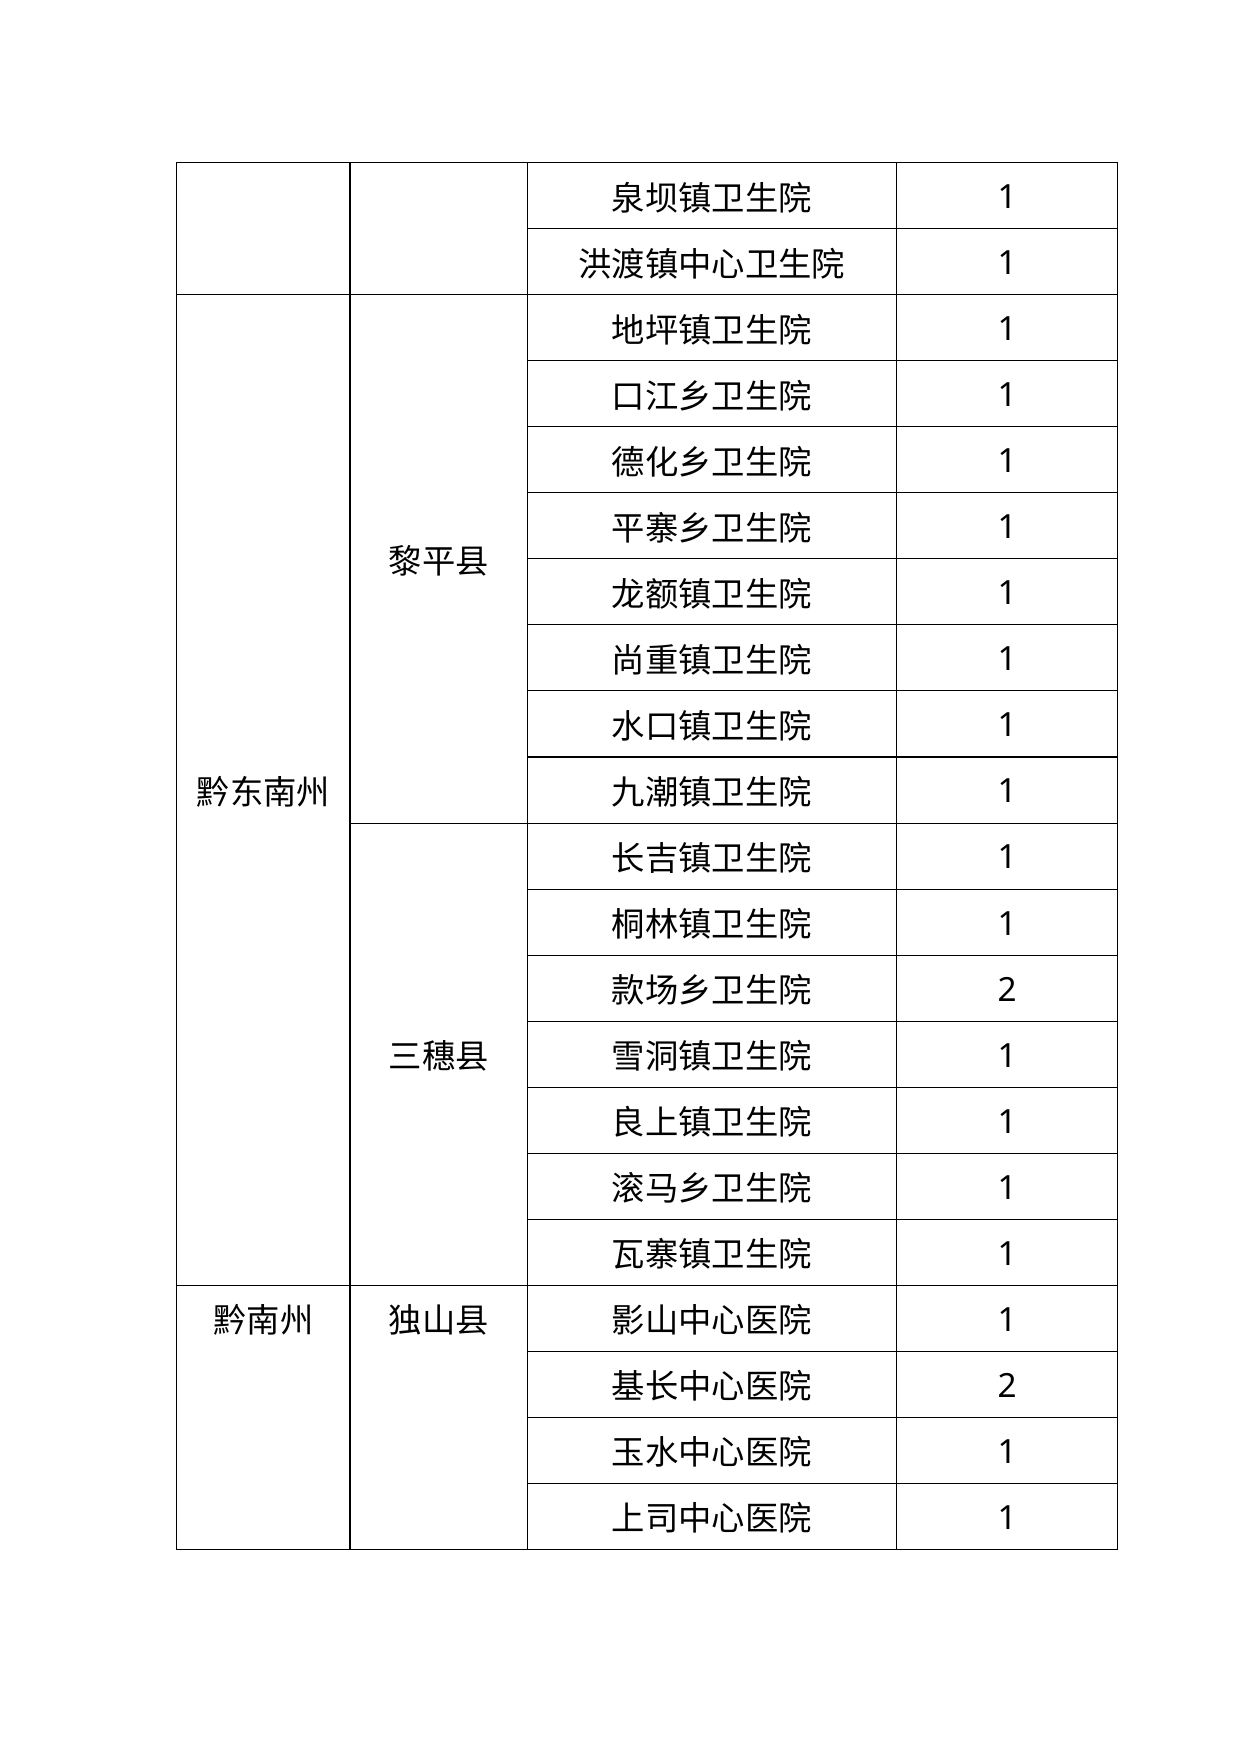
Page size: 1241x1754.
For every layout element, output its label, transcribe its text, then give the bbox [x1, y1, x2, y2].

table_cell 1 [897, 691, 1117, 756]
table_cell 黔南州 [177, 1286, 349, 1549]
table_cell 良上镇卫生院 [528, 1088, 896, 1153]
table_cell 1 [897, 229, 1117, 294]
table_cell 1 [897, 295, 1117, 360]
table_cell 1 [897, 758, 1117, 822]
table_cell 1 [897, 1418, 1117, 1483]
table_cell 独山县 [351, 1286, 527, 1549]
table_cell 1 [897, 493, 1117, 558]
table_cell 三穗县 [351, 824, 527, 1285]
table_cell 1 [897, 1022, 1117, 1087]
table_cell 1 [897, 163, 1117, 228]
table_cell 1 [897, 824, 1117, 888]
table_cell 水口镇卫生院 [528, 691, 896, 756]
table_cell 1 [897, 1220, 1117, 1285]
table_cell 玉水中心医院 [528, 1418, 896, 1483]
table_cell 1 [897, 625, 1117, 690]
table_cell 雪洞镇卫生院 [528, 1022, 896, 1087]
table_cell 平寨乡卫生院 [528, 493, 896, 558]
table_cell 基长中心医院 [528, 1352, 896, 1417]
table_cell 1 [897, 427, 1117, 492]
table_cell 1 [897, 1154, 1117, 1219]
table_cell 泉坝镇卫生院 [528, 163, 896, 228]
table_cell 德化乡卫生院 [528, 427, 896, 492]
table_cell 黎平县 [351, 295, 527, 822]
table_cell 瓦寨镇卫生院 [528, 1220, 896, 1285]
table_cell 1 [897, 1088, 1117, 1153]
table_cell 滚马乡卫生院 [528, 1154, 896, 1219]
table_cell 2 [897, 1352, 1117, 1417]
table_cell 洪渡镇中心卫生院 [528, 229, 896, 294]
table_cell 地坪镇卫生院 [528, 295, 896, 360]
table_cell 龙额镇卫生院 [528, 559, 896, 624]
table_cell 1 [897, 1484, 1117, 1549]
table_cell 2 [897, 956, 1117, 1021]
table_cell 1 [897, 890, 1117, 954]
table_cell 影山中心医院 [528, 1286, 896, 1351]
table_cell 尚重镇卫生院 [528, 625, 896, 690]
table_cell 1 [897, 559, 1117, 624]
table_cell 上司中心医院 [528, 1484, 896, 1549]
table_cell 长吉镇卫生院 [528, 824, 896, 888]
table_cell 黔东南州 [177, 295, 349, 1285]
table_cell 九潮镇卫生院 [528, 758, 896, 822]
table_cell 1 [897, 361, 1117, 426]
table_cell 口江乡卫生院 [528, 361, 896, 426]
table_cell 1 [897, 1286, 1117, 1351]
table_cell 款场乡卫生院 [528, 956, 896, 1021]
table_cell 桐林镇卫生院 [528, 890, 896, 954]
